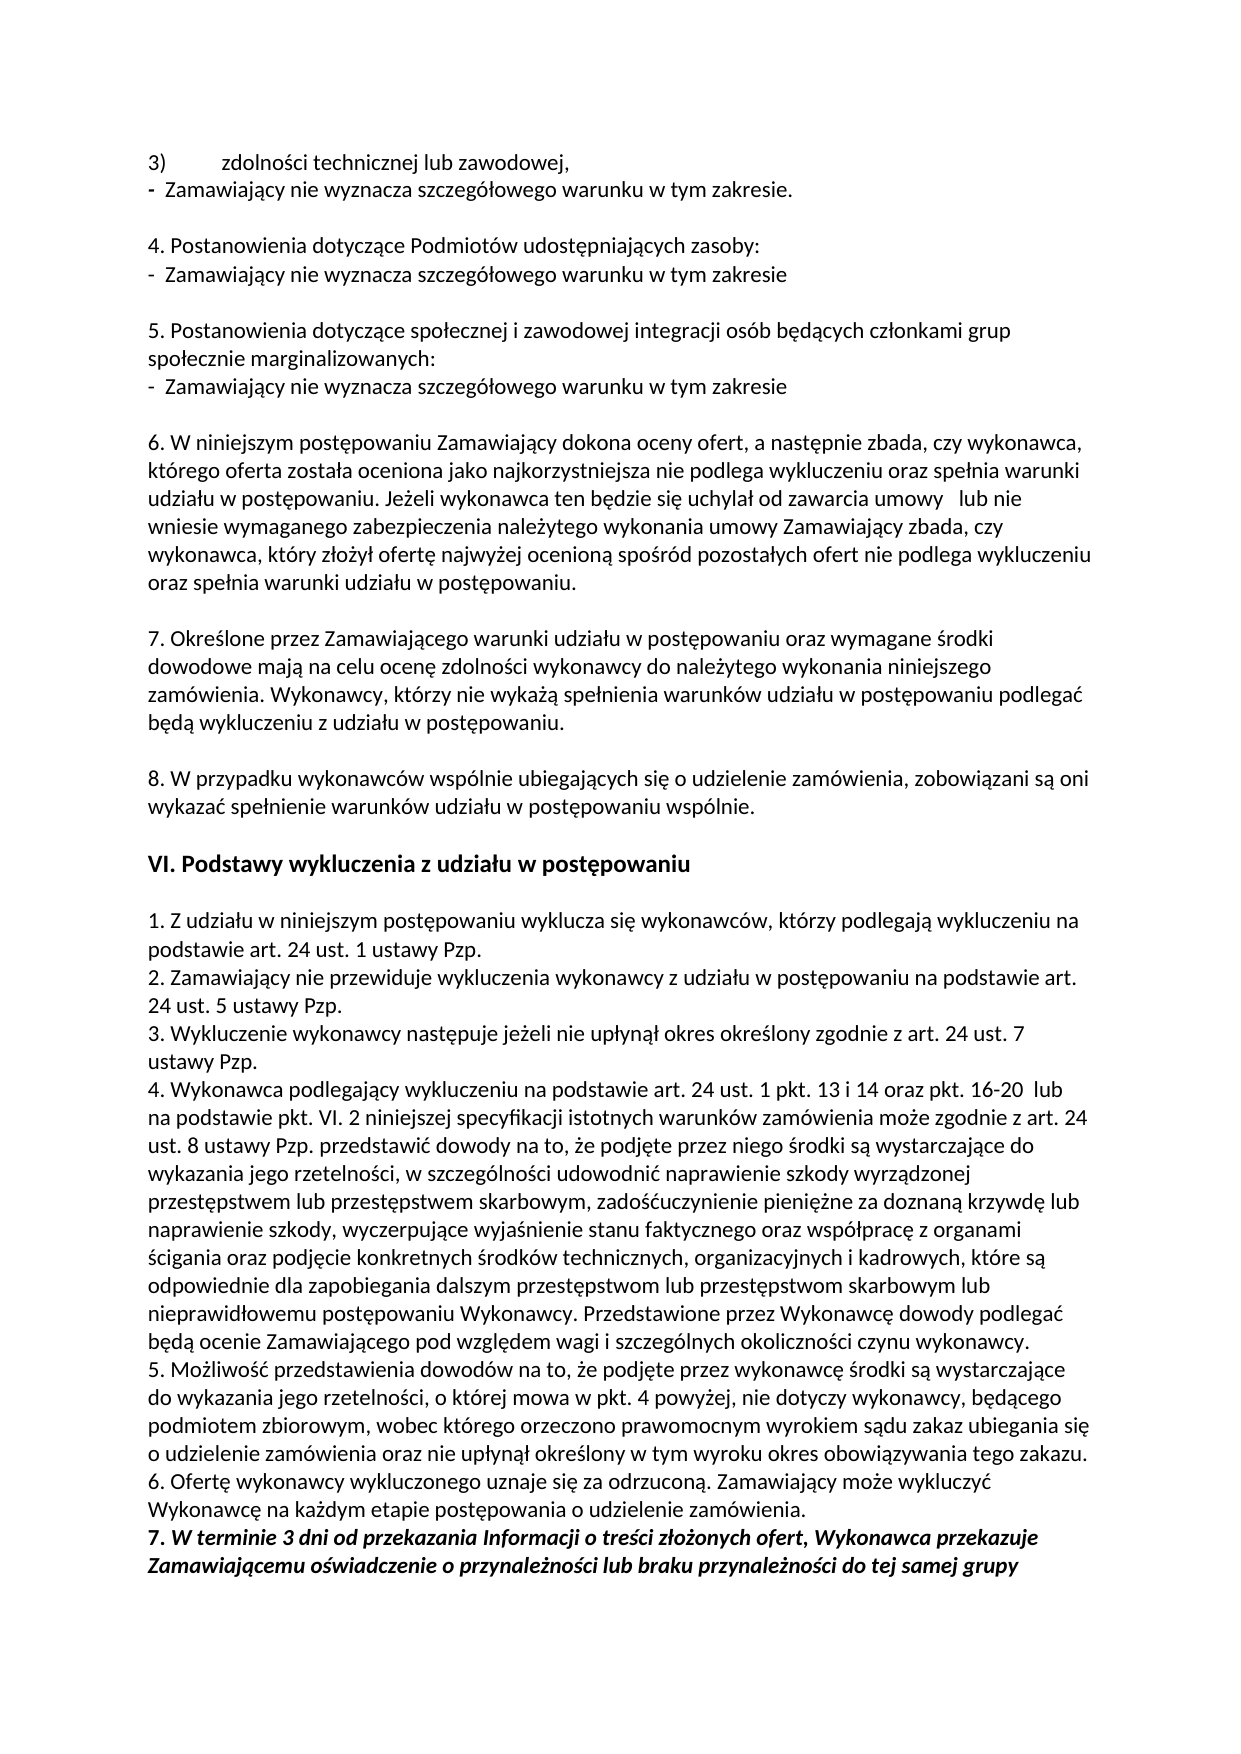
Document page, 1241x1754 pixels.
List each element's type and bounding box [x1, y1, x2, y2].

text [148, 428, 1093, 1579]
text [148, 148, 1093, 428]
